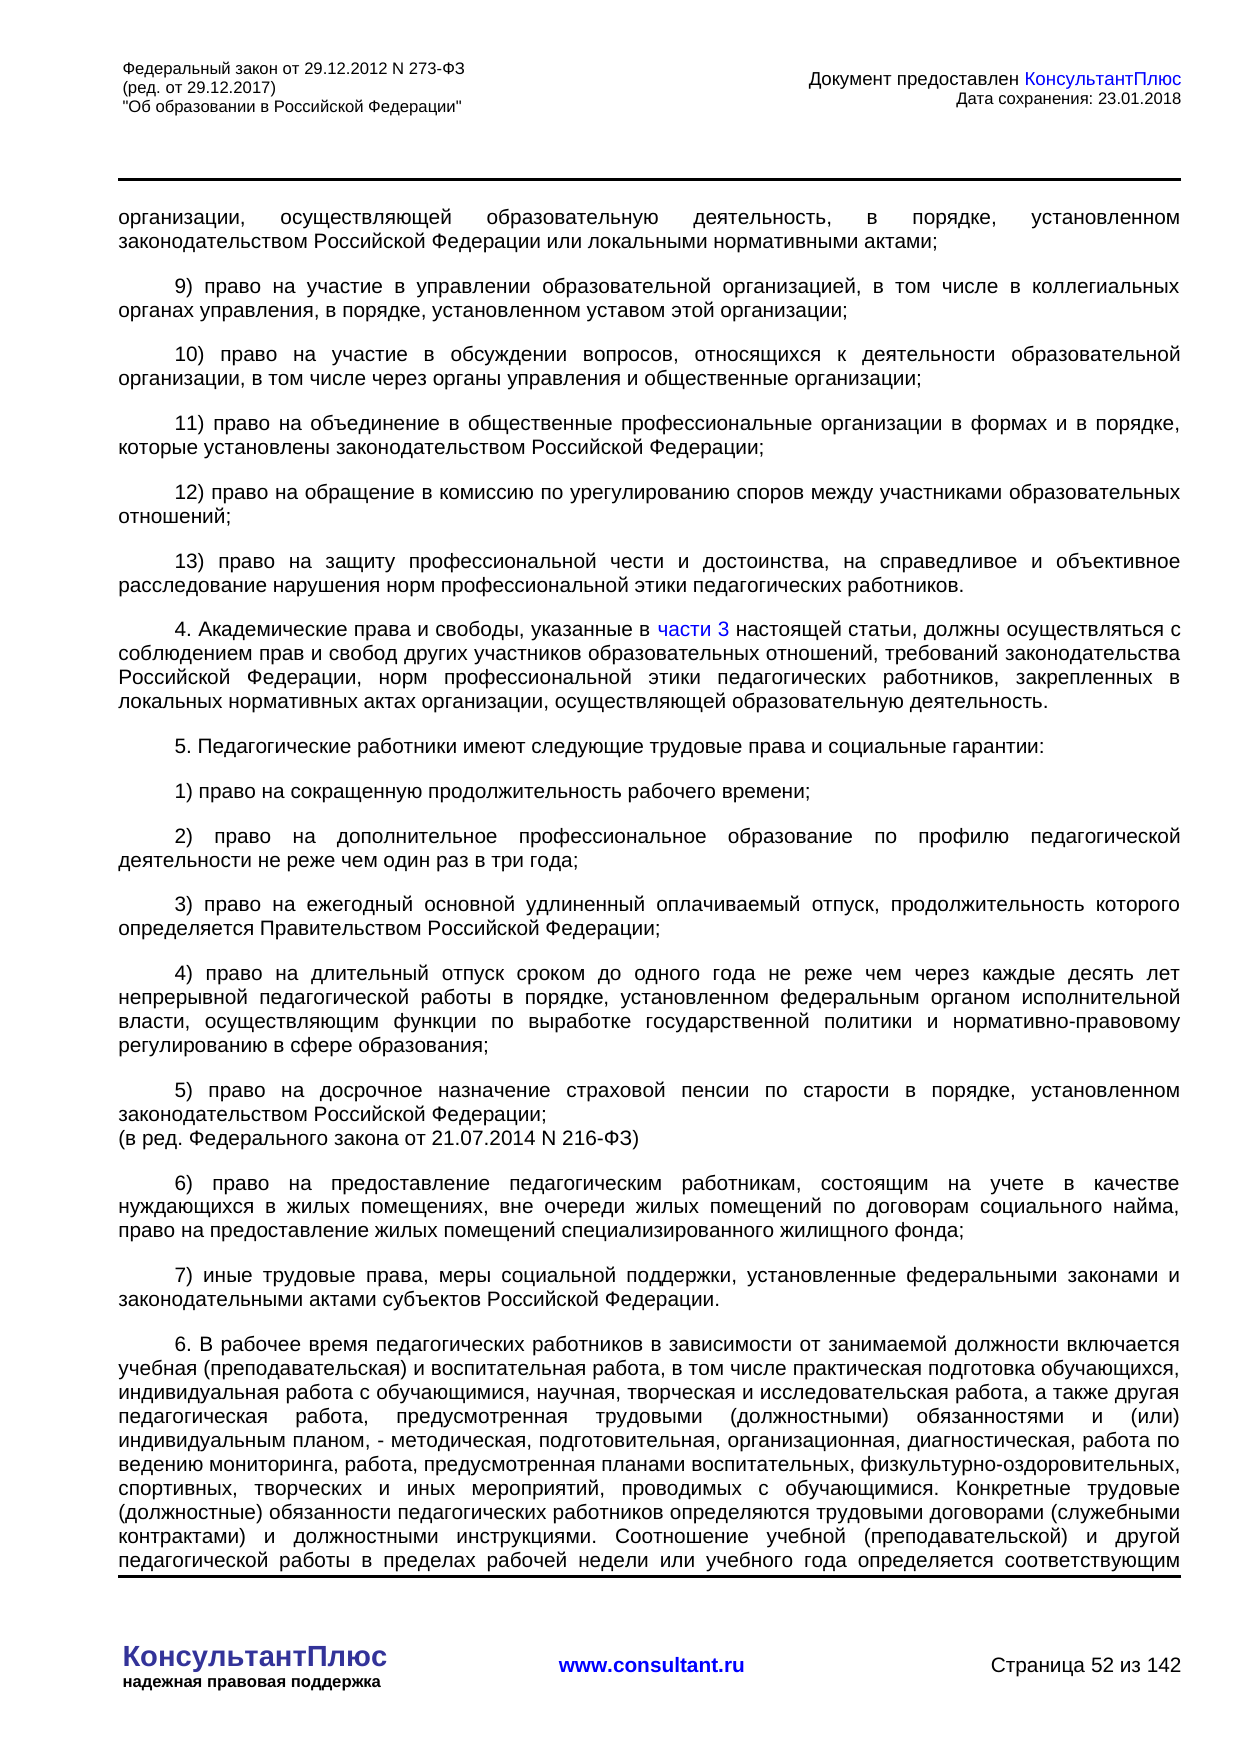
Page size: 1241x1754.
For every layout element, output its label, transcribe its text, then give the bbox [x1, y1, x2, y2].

text (в ред. Федерального закона от 21.07.2014 N 216-ФЗ) [118, 1126, 1181, 1149]
text 12) право на обращение в комиссию по урегулированию споров между участниками образовательных отношений; [118, 480, 1181, 528]
text 7) иные трудовые права, меры социальной поддержки, установленные федеральными законами и законодательными актами субъектов Российской Федерации. [118, 1263, 1181, 1311]
text 2) право на дополнительное профессиональное образование по профилю педагогической деятельности не реже чем один раз в три года; [118, 823, 1181, 871]
text 4) право на длительный отпуск сроком до одного года не реже чем через каждые десять лет непрерывной педагогической работы в порядке, установленном федеральным органом исполнительной власти, осуществляющим функции по выработке государственной политики и нормативно-правовому регулированию в сфере образования; [118, 961, 1181, 1057]
text 13) право на защиту профессиональной чести и достоинства, на справедливое и объективное расследование нарушения норм профессиональной этики педагогических работников. [118, 548, 1181, 596]
text 10) право на участие в обсуждении вопросов, относящихся к деятельности образовательной организации, в том числе через органы управления и общественные организации; [118, 342, 1181, 390]
text 9) право на участие в управлении образовательной организацией, в том числе в коллегиальных органах управления, в порядке, установленном уставом этой организации; [118, 273, 1181, 321]
text 4. Академические права и свободы, указанные в части 3 настоящей статьи, должны осуществляться с соблюдением прав и свобод других участников образовательных отношений, требований законодательства Российской Федерации, норм профессиональной этики педагогических работников, закрепленных в локальных нормативных актах организации, осуществляющей образовательную деятельность. [118, 617, 1181, 713]
text 5) право на досрочное назначение страховой пенсии по старости в порядке, установленном законодательством Российской Федерации; [118, 1078, 1181, 1126]
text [118, 1332, 1181, 1571]
text 3) право на ежегодный основной удлиненный оплачиваемый отпуск, продолжительность которого определяется Правительством Российской Федерации; [118, 892, 1181, 940]
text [118, 205, 1181, 253]
text 5. Педагогические работники имеют следующие трудовые права и социальные гарантии: [118, 734, 1181, 758]
text 1) право на сокращенную продолжительность рабочего времени; [118, 779, 1181, 803]
text 6) право на предоставление педагогическим работникам, состоящим на учете в качестве нуждающихся в жилых помещениях, вне очереди жилых помещений по договорам социального найма, право на предоставление жилых помещений специализированного жилищного фонда; [118, 1170, 1181, 1242]
text 11) право на объединение в общественные профессиональные организации в формах и в порядке, которые установлены законодательством Российской Федерации; [118, 411, 1181, 459]
